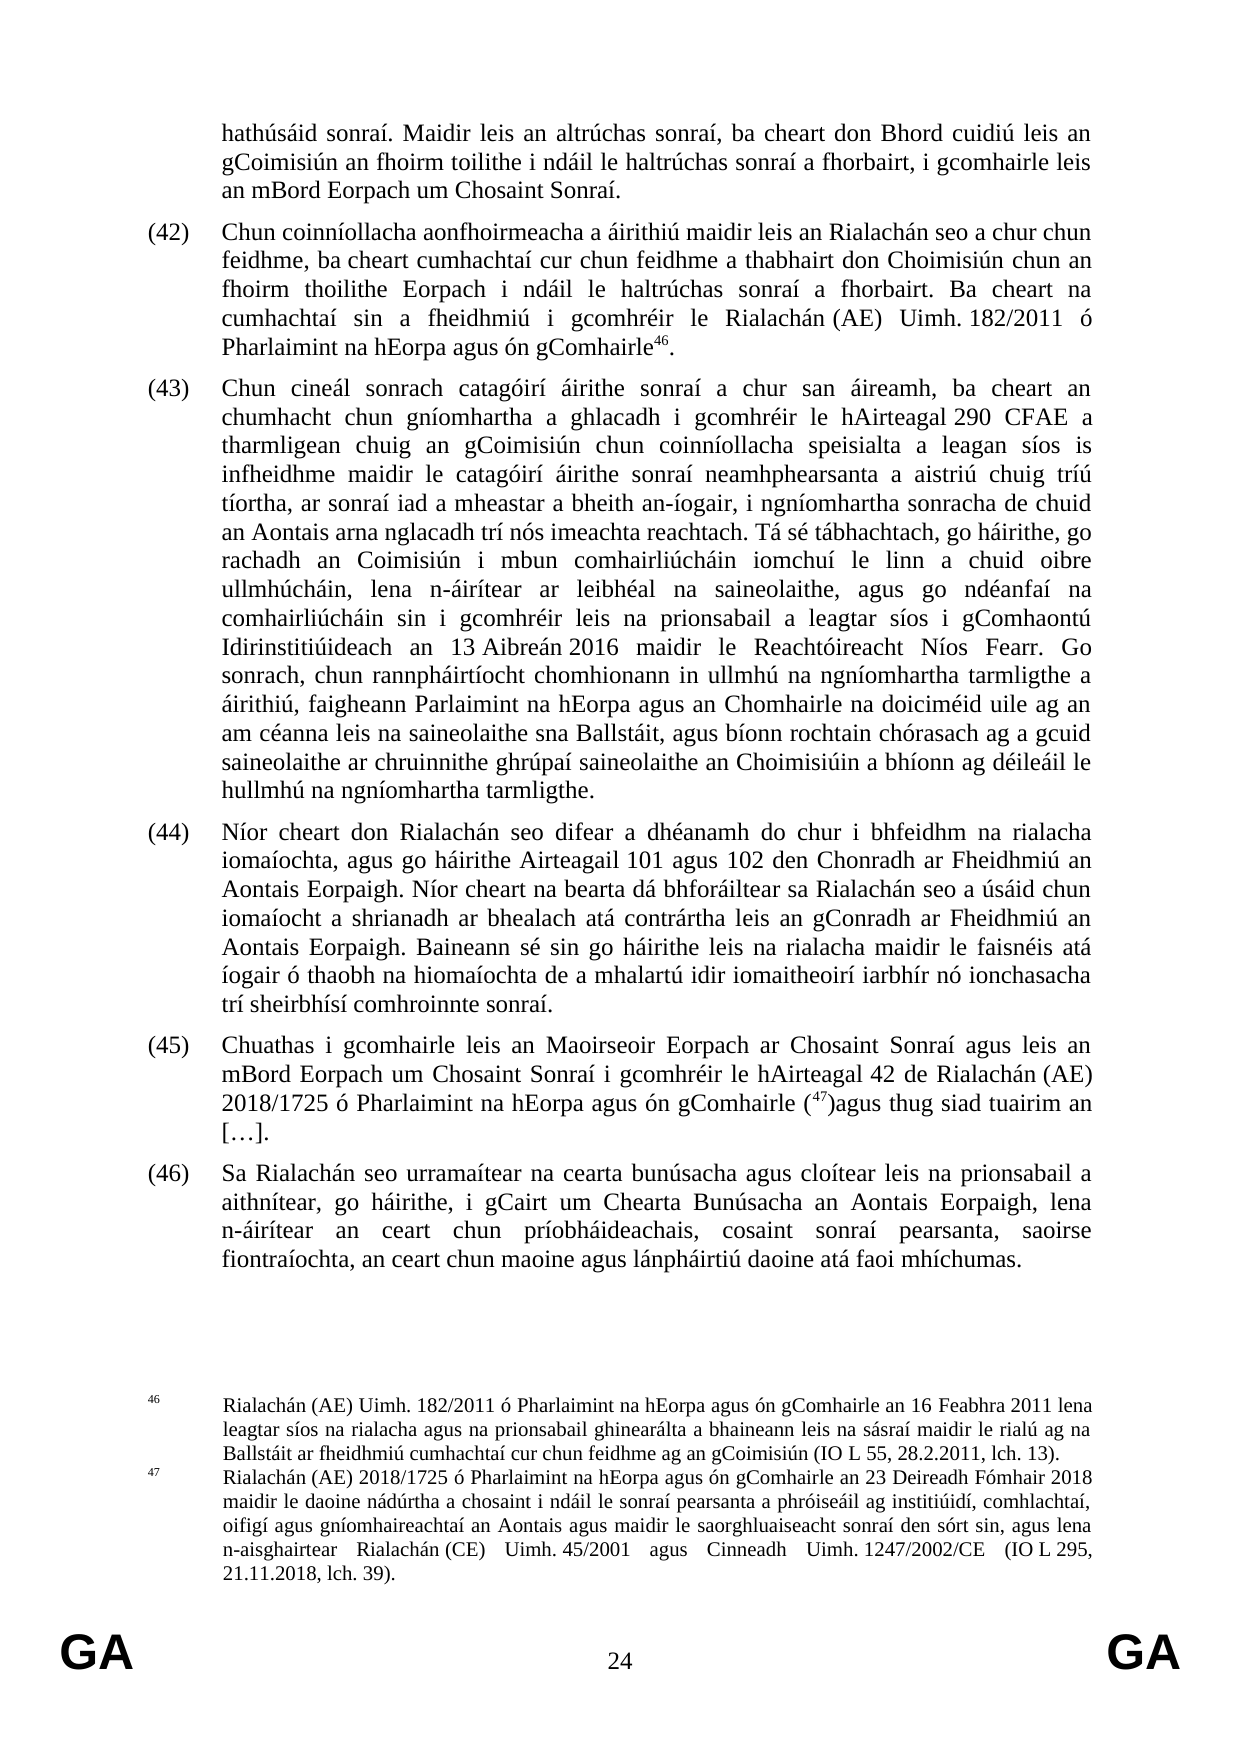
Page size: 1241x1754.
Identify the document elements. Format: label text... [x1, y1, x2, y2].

text (42) Chun coinníollacha aonfhoirmeacha a áirithiú maidir leis an Rialachán seo a chur chun feidhme, ba cheart cumhachtaí cur chun feidhme a thabhairt don Choimisiún chun an fhoirm thoilithe Eorpach i ndáil le haltrúchas sonraí a fhorbairt. Ba cheart na cumhachtaí sin a fheidhmiú i gcomhréir le Rialachán (AE) Uimh. 182/2011 ó Pharlaimint na hEorpa agus ón gComhairle. [148, 217, 1093, 361]
text (44) Níor cheart don Rialachán seo difear a dhéanamh do chur i bhfeidhm na rialacha iomaíochta, agus go háirithe Airteagail 101 agus 102 den Chonradh ar Fheidhmiú an Aontais Eorpaigh. Níor cheart na bearta dá bhforáiltear sa Rialachán seo a úsáid chun iomaíocht a shrianadh ar bhealach atá contrártha leis an gConradh ar Fheidhmiú an Aontais Eorpaigh. Baineann sé sin go háirithe leis na rialacha maidir le faisnéis atá íogair ó thaobh na hiomaíochta de a mhalartú idir iomaitheoirí iarbhír nó ionchasacha trí sheirbhísí comhroinnte sonraí. [148, 817, 1093, 1018]
text (46) Sa Rialachán seo urramaítear na cearta bunúsacha agus cloítear leis na prionsabail a aithnítear, go háirithe, i gCairt um Chearta Bunúsacha an Aontais Eorpaigh, lena n-áirítear an ceart chun príobháideachais, cosaint sonraí pearsanta, saoirse fiontraíochta, an ceart chun maoine agus lánpháirtiú daoine atá faoi mhíchumas. [148, 1158, 1093, 1273]
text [148, 118, 1093, 204]
text (45) Chuathas i gcomhairle leis an Maoirseoir Eorpach ar Chosaint Sonraí agus leis an mBord Eorpach um Chosaint Sonraí i gcomhréir le hAirteagal 42 de Rialachán (AE) 2018/1725 ó Pharlaimint na hEorpa agus ón gComhairle ()agus thug siad tuairim an […]. [148, 1031, 1093, 1146]
text (43) Chun cineál sonrach catagóirí áirithe sonraí a chur san áireamh, ba cheart an chumhacht chun gníomhartha a ghlacadh i gcomhréir le hAirteagal 290 CFAE a tharmligean chuig an gCoimisiún chun coinníollacha speisialta a leagan síos is infheidhme maidir le catagóirí áirithe sonraí neamhphearsanta a aistriú chuig tríú tíortha, ar sonraí iad a mheastar a bheith an-íogair, i ngníomhartha sonracha de chuid an Aontais arna nglacadh trí nós imeachta reachtach. Tá sé tábhachtach, go háirithe, go rachadh an Coimisiún i mbun comhairliúcháin iomchuí le linn a chuid oibre ullmhúcháin, lena n-áirítear ar leibhéal na saineolaithe, agus go ndéanfaí na comhairliúcháin sin i gcomhréir leis na prionsabail a leagtar síos i gComhaontú Idirinstitiúideach an 13 Aibreán 2016 maidir le Reachtóireacht Níos Fearr. Go sonrach, chun rannpháirtíocht chomhionann in ullmhú na ngníomhartha tarmligthe a áirithiú, faigheann Parlaimint na hEorpa agus an Chomhairle na doiciméid uile ag an am céanna leis na saineolaithe sna Ballstáit, agus bíonn rochtain chórasach ag a gcuid saineolaithe ar chruinnithe ghrúpaí saineolaithe an Choimisiúin a bhíonn ag déileáil le hullmhú na ngníomhartha tarmligthe. [148, 373, 1093, 804]
